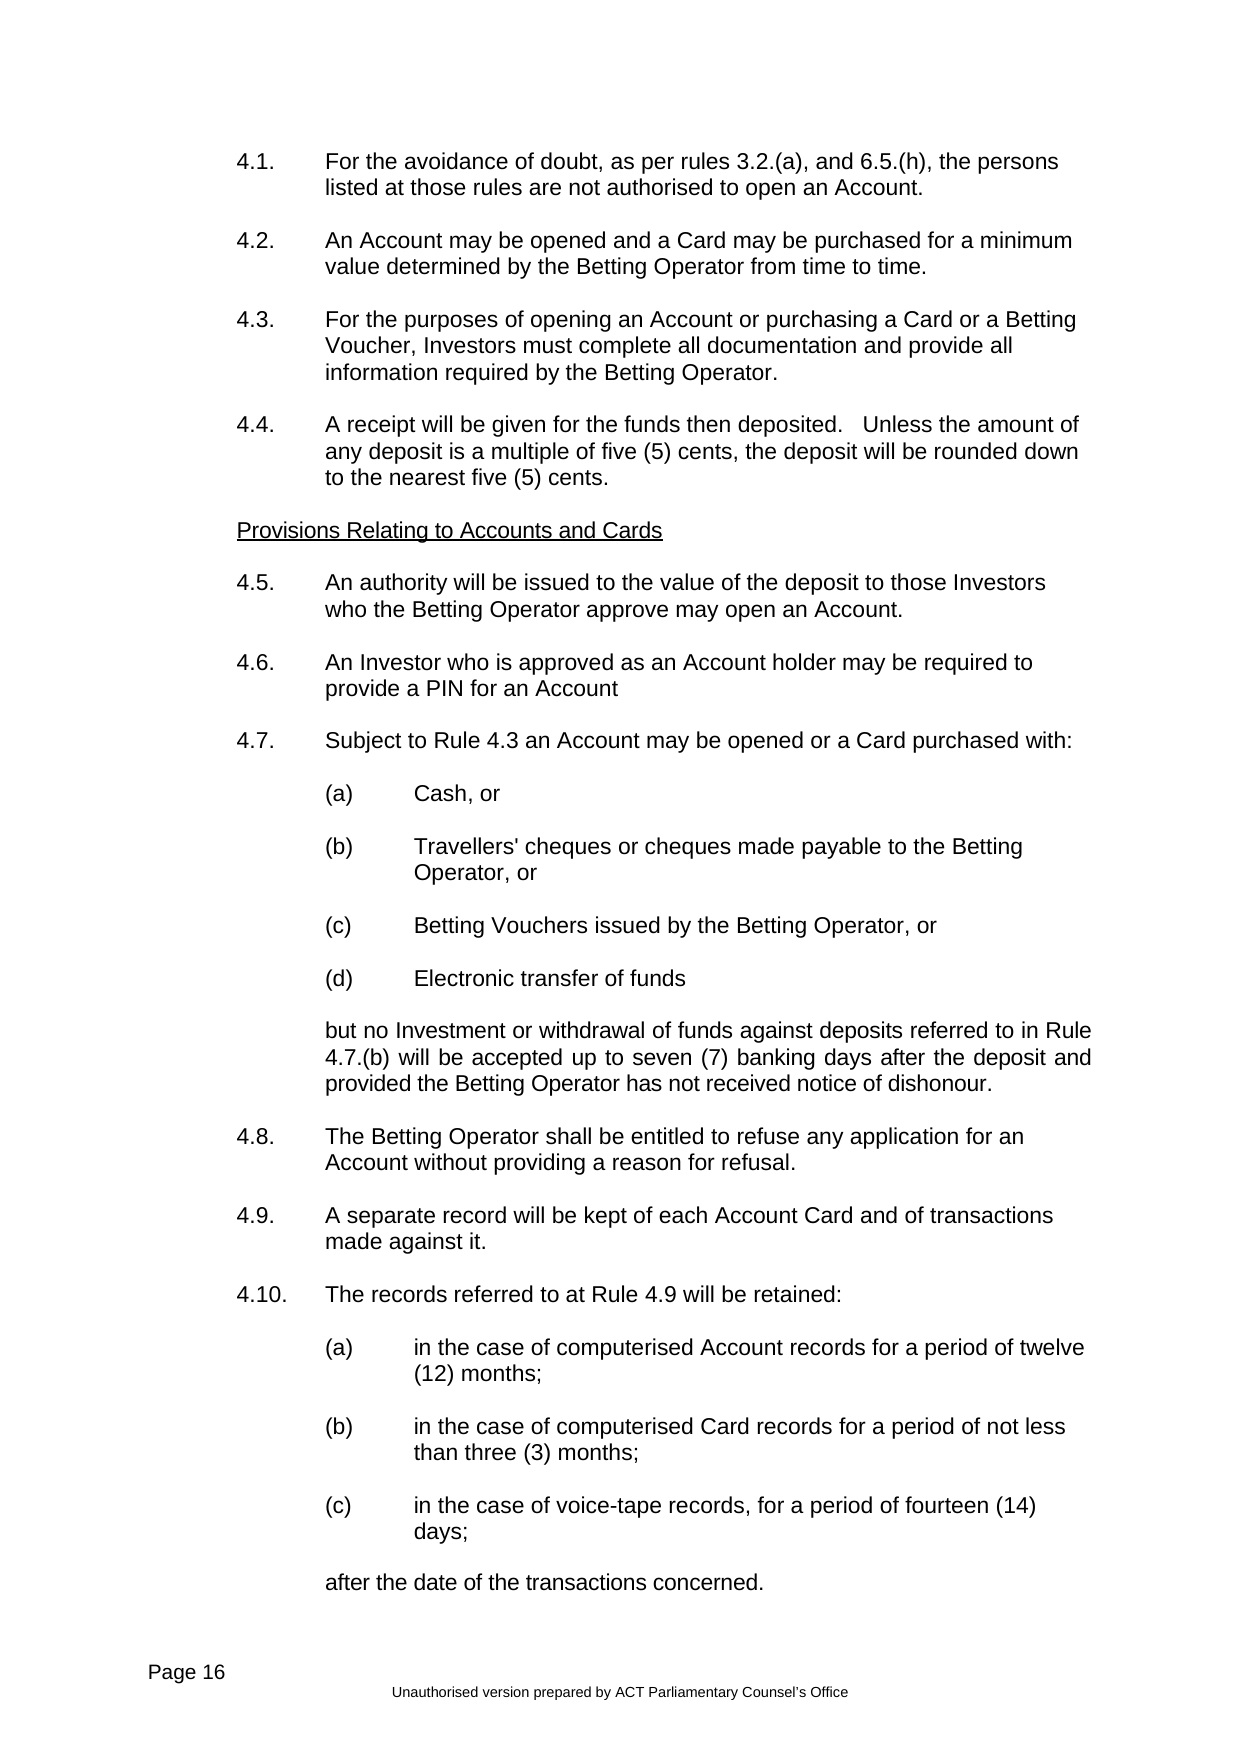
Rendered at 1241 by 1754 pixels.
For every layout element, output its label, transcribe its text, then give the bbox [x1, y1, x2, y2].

subtitle Electronic transfer of funds [325, 965, 1092, 991]
text after the date of the transactions concerned. [325, 1568, 1092, 1595]
subtitle in the case of computerised Card records for a period of not less than three (3) months; [325, 1413, 1092, 1465]
subtitle An authority will be issued to the value of the deposit to those Investors who the Betting Operator approve may open an Account. [236, 569, 1092, 622]
subtitle An Investor who is approved as an Account holder may be required to provide a PIN for an Account [236, 648, 1092, 701]
subtitle The Betting Operator shall be entitled to refuse any application for an Account without providing a reason for refusal. [236, 1123, 1092, 1176]
subtitle Cash, or [325, 780, 1092, 807]
subtitle An Account may be opened and a Card may be purchased for a minimum value determined by the Betting Operator from time to time. [236, 227, 1092, 279]
subtitle Subject to Rule 4.3 an Account may be opened or a Card purchased with: [236, 727, 1092, 754]
subtitle For the avoidance of doubt, as per rules 3.2(a), and 6.5(h), the persons listed at those rules are not authorised to open an Account. [236, 148, 1092, 200]
subtitle in the case of computerised Account records for a period of twelve (12) months; [325, 1334, 1092, 1386]
subtitle Travellers' cheques or cheques made payable to the Betting Operator, or [325, 833, 1092, 886]
subtitle A separate record will be kept of each Account Card and of transactions made against it. [236, 1202, 1092, 1254]
text but no Investment or withdrawal of funds against deposits referred to in Rule 4.7(b) will be accepted up to seven (7) banking days after the deposit and provided the Betting Operator has not received notice of dishonour. [325, 1017, 1092, 1096]
subtitle For the purposes of opening an Account or purchasing a Card or a Betting Voucher, Investors must complete all documentation and provide all information required by the Betting Operator. [236, 306, 1092, 385]
subtitle A receipt will be given for the funds then deposited. Unless the amount of any deposit is a multiple of five (5) cents, the deposit will be rounded down to the nearest five (5) cents. [236, 411, 1092, 490]
subtitle Betting Vouchers issued by the Betting Operator, or [325, 912, 1092, 938]
text Provisions Relating to Accounts and Cards [236, 517, 1092, 543]
subtitle in the case of voice-tape records, for a period of fourteen (14) days; [325, 1492, 1092, 1544]
subtitle The records referred to at Rule 4.9 will be retained: [236, 1281, 1092, 1307]
